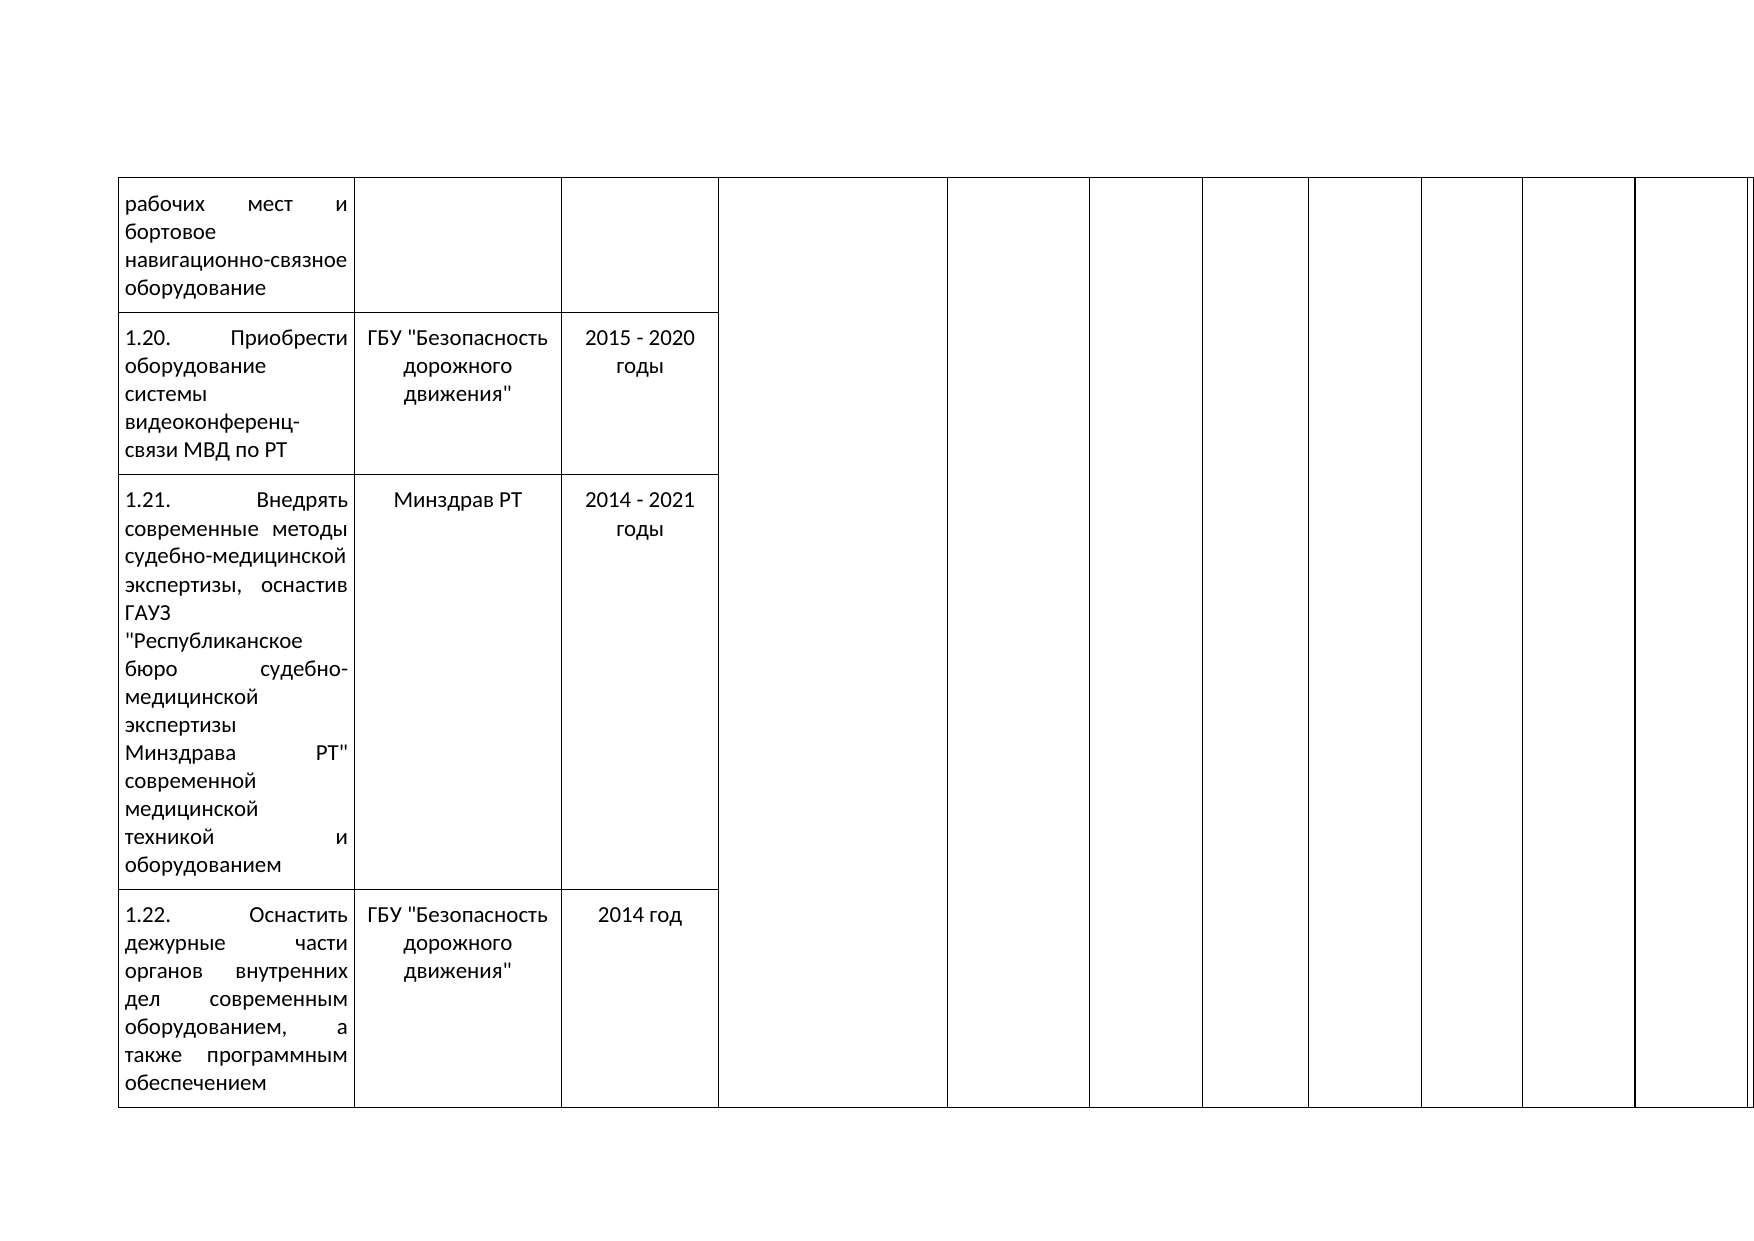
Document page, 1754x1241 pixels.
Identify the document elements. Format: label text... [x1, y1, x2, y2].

table_cell 2014 - 2021 годы [562, 475, 718, 888]
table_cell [119, 178, 354, 312]
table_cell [562, 178, 718, 312]
table_cell 1.20. Приобрести оборудование системы видеоконференц-связи МВД по РТ [119, 313, 354, 474]
table_cell ГБУ "Безопасность дорожного движения" [355, 313, 561, 474]
table_cell 2014 год [562, 890, 718, 1107]
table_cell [355, 178, 561, 312]
table_cell 2015 - 2020 годы [562, 313, 718, 474]
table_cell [355, 890, 561, 1107]
table_cell Минздрав РТ [355, 475, 561, 888]
table_cell 1.21. Внедрять современные методы судебно-медицинской экспертизы, оснастив ГАУЗ "Республиканское бюро судебно-медицинской экспертизы Минздрава РТ" современной медицинской техникой и оборудованием [119, 475, 354, 888]
table_cell 1.22. Оснастить дежурные части органов внутренних дел современным оборудованием, а также программным обеспечением [119, 890, 354, 1107]
